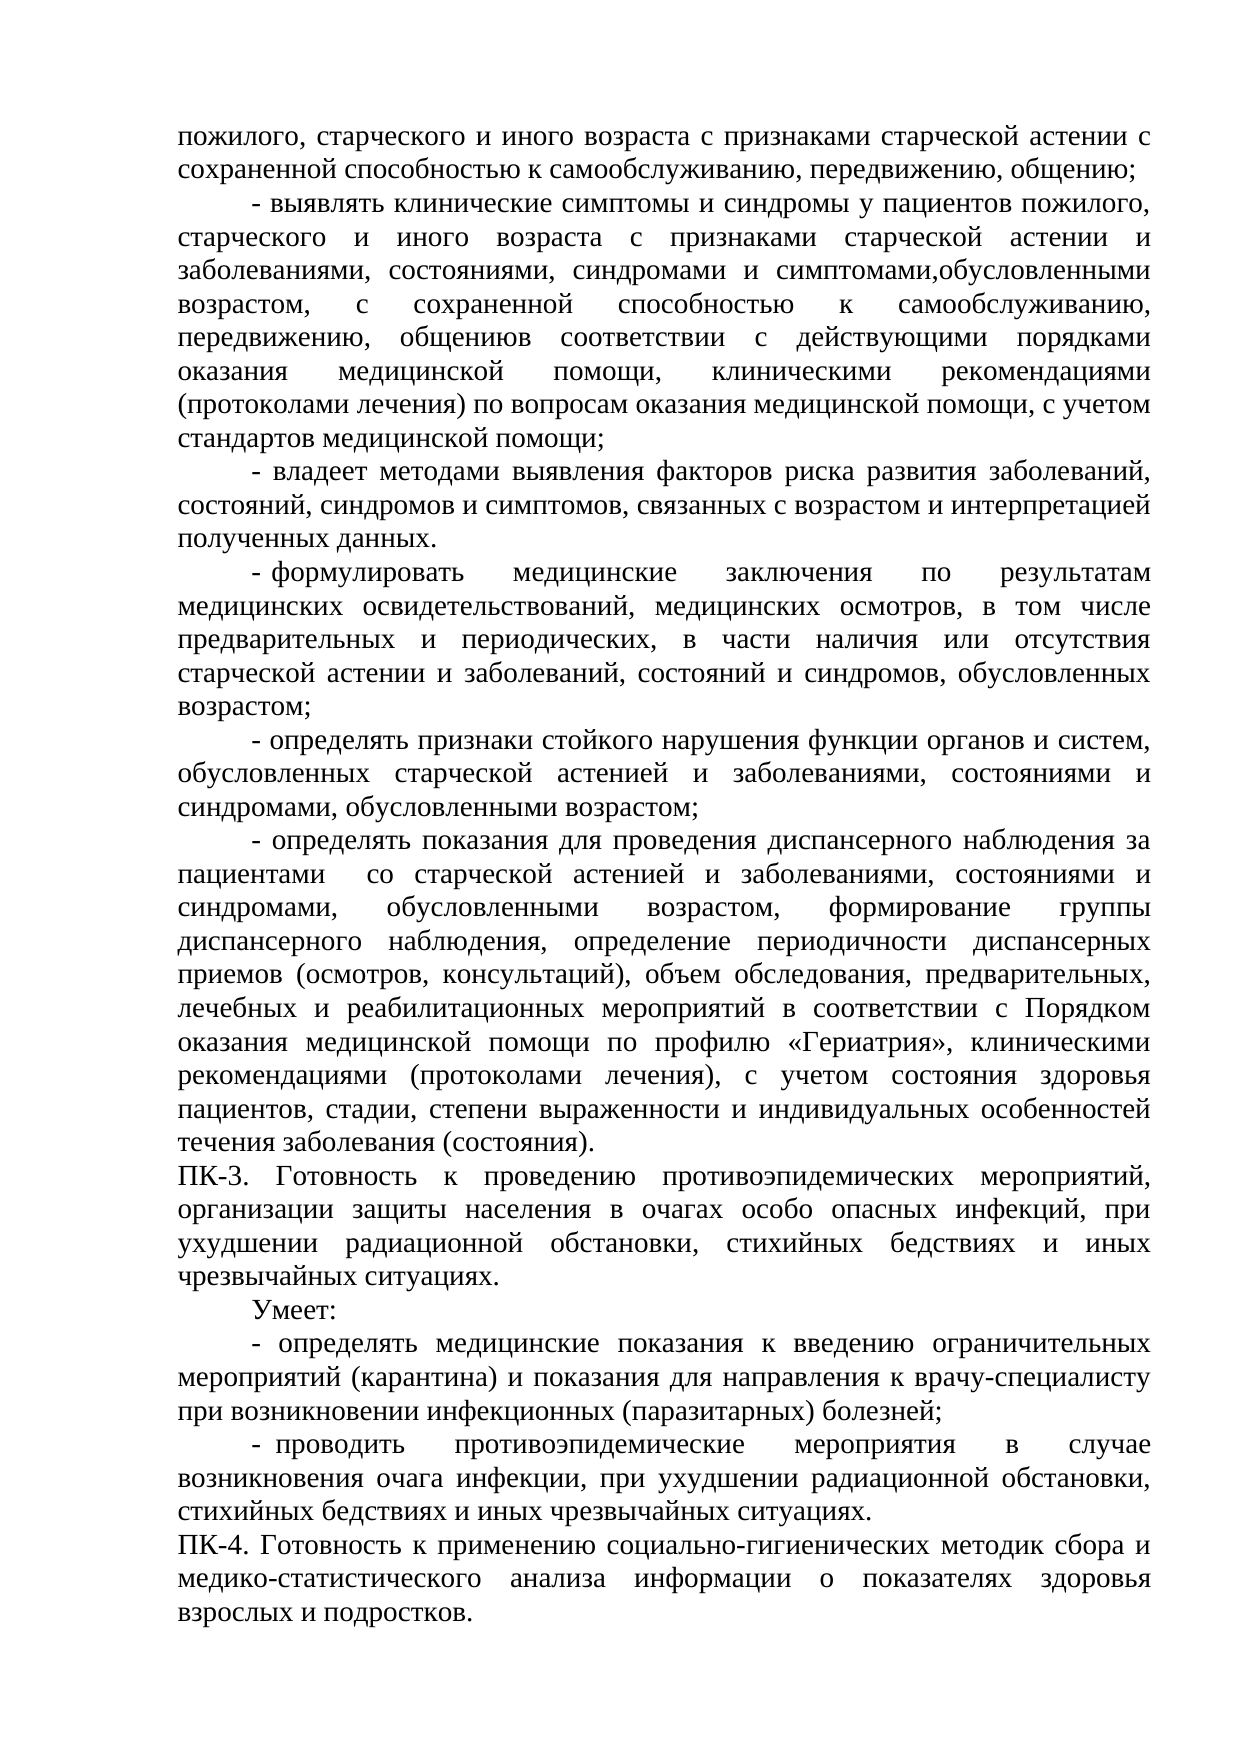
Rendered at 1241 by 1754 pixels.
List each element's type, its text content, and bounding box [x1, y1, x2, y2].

text - определять показания для проведения диспансерного наблюдения за пациентами со старческой астенией и заболеваниями, состояниями и синдромами, обусловленными возрастом, формирование группы диспансерного наблюдения, определение периодичности диспансерных приемов (осмотров, консультаций), объем обследования, предварительных, лечебных и реабилитационных мероприятий в соответствии с Порядком оказания медицинской помощи по профилю «Гериатрия», клиническими рекомендациями (протоколами лечения), с учетом состояния здоровья пациентов, стадии, степени выраженности и индивидуальных особенностей течения заболевания (состояния). [177, 822, 1152, 1158]
text - определять медицинские показания к введению ограничительных мероприятий (карантина) и показания для направления к врачу-специалисту при возникновении инфекционных (паразитарных) болезней; [177, 1326, 1152, 1426]
text Умеет: [177, 1292, 1152, 1326]
text - определять признаки стойкого нарушения функции органов и систем, обусловленных старческой астенией и заболеваниями, состояниями и синдромами, обусловленными возрастом; [177, 722, 1152, 822]
text - владеет методами выявления факторов риска развития заболеваний, состояний, синдромов и симптомов, связанных с возрастом и интерпретацией полученных данных. [177, 453, 1152, 554]
text - проводить противоэпидемические мероприятия в случае возникновения очага инфекции, при ухудшении радиационной обстановки, стихийных бедствиях и иных чрезвычайных ситуациях. [177, 1426, 1152, 1527]
text ПК-4. Готовность к применению социально-гигиенических методик сбора и медико-статистического анализа информации о показателях здоровья взрослых и подростков. [177, 1527, 1152, 1627]
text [177, 118, 1152, 185]
text ПК-3. Готовность к проведению противоэпидемических мероприятий, организации защиты населения в очагах особо опасных инфекций, при ухудшении радиационной обстановки, стихийных бедствиях и иных чрезвычайных ситуациях. [177, 1158, 1152, 1292]
text - выявлять клинические симптомы и синдромы у пациентов пожилого, старческого и иного возраста с признаками старческой астении и заболеваниями, состояниями, синдромами и симптомами,обусловленными возрастом, с сохраненной способностью к самообслуживанию, передвижению, общениюв соответствии с действующими порядками оказания медицинской помощи, клиническими рекомендациями (протоколами лечения) по вопросам оказания медицинской помощи, с учетом стандартов медицинской помощи; [177, 185, 1152, 453]
text - формулировать медицинские заключения по результатам медицинских освидетельствований, медицинских осмотров, в том числе предварительных и периодических, в части наличия или отсутствия старческой астении и заболеваний, состояний и синдромов, обусловленных возрастом; [177, 554, 1152, 722]
